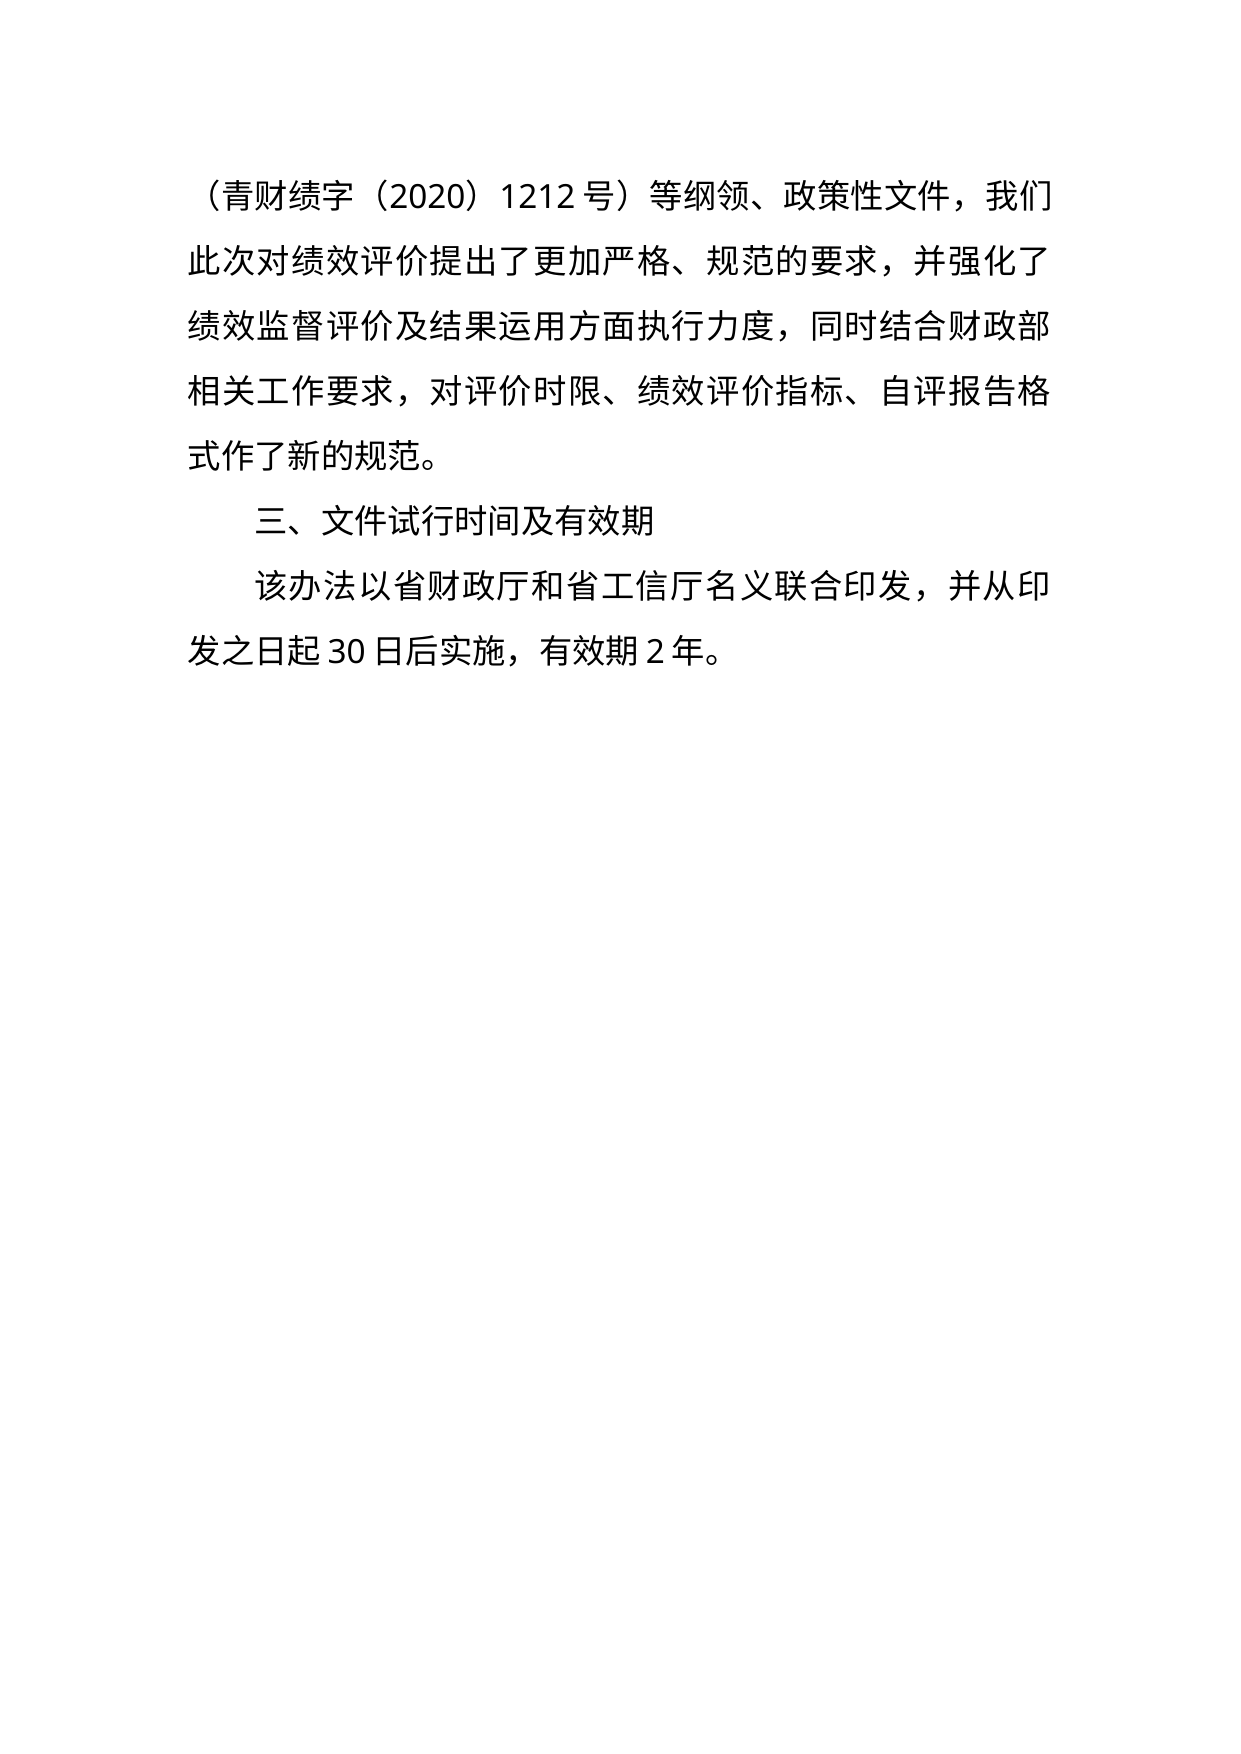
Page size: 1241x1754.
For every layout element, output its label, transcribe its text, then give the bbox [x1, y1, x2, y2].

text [187, 162, 1053, 487]
text 三、文件试行时间及有效期 [187, 487, 1053, 552]
text 该办法以省财政厅和省工信厅名义联合印发，并从印发之日起30日后实施，有效期2年。 [187, 552, 1053, 682]
